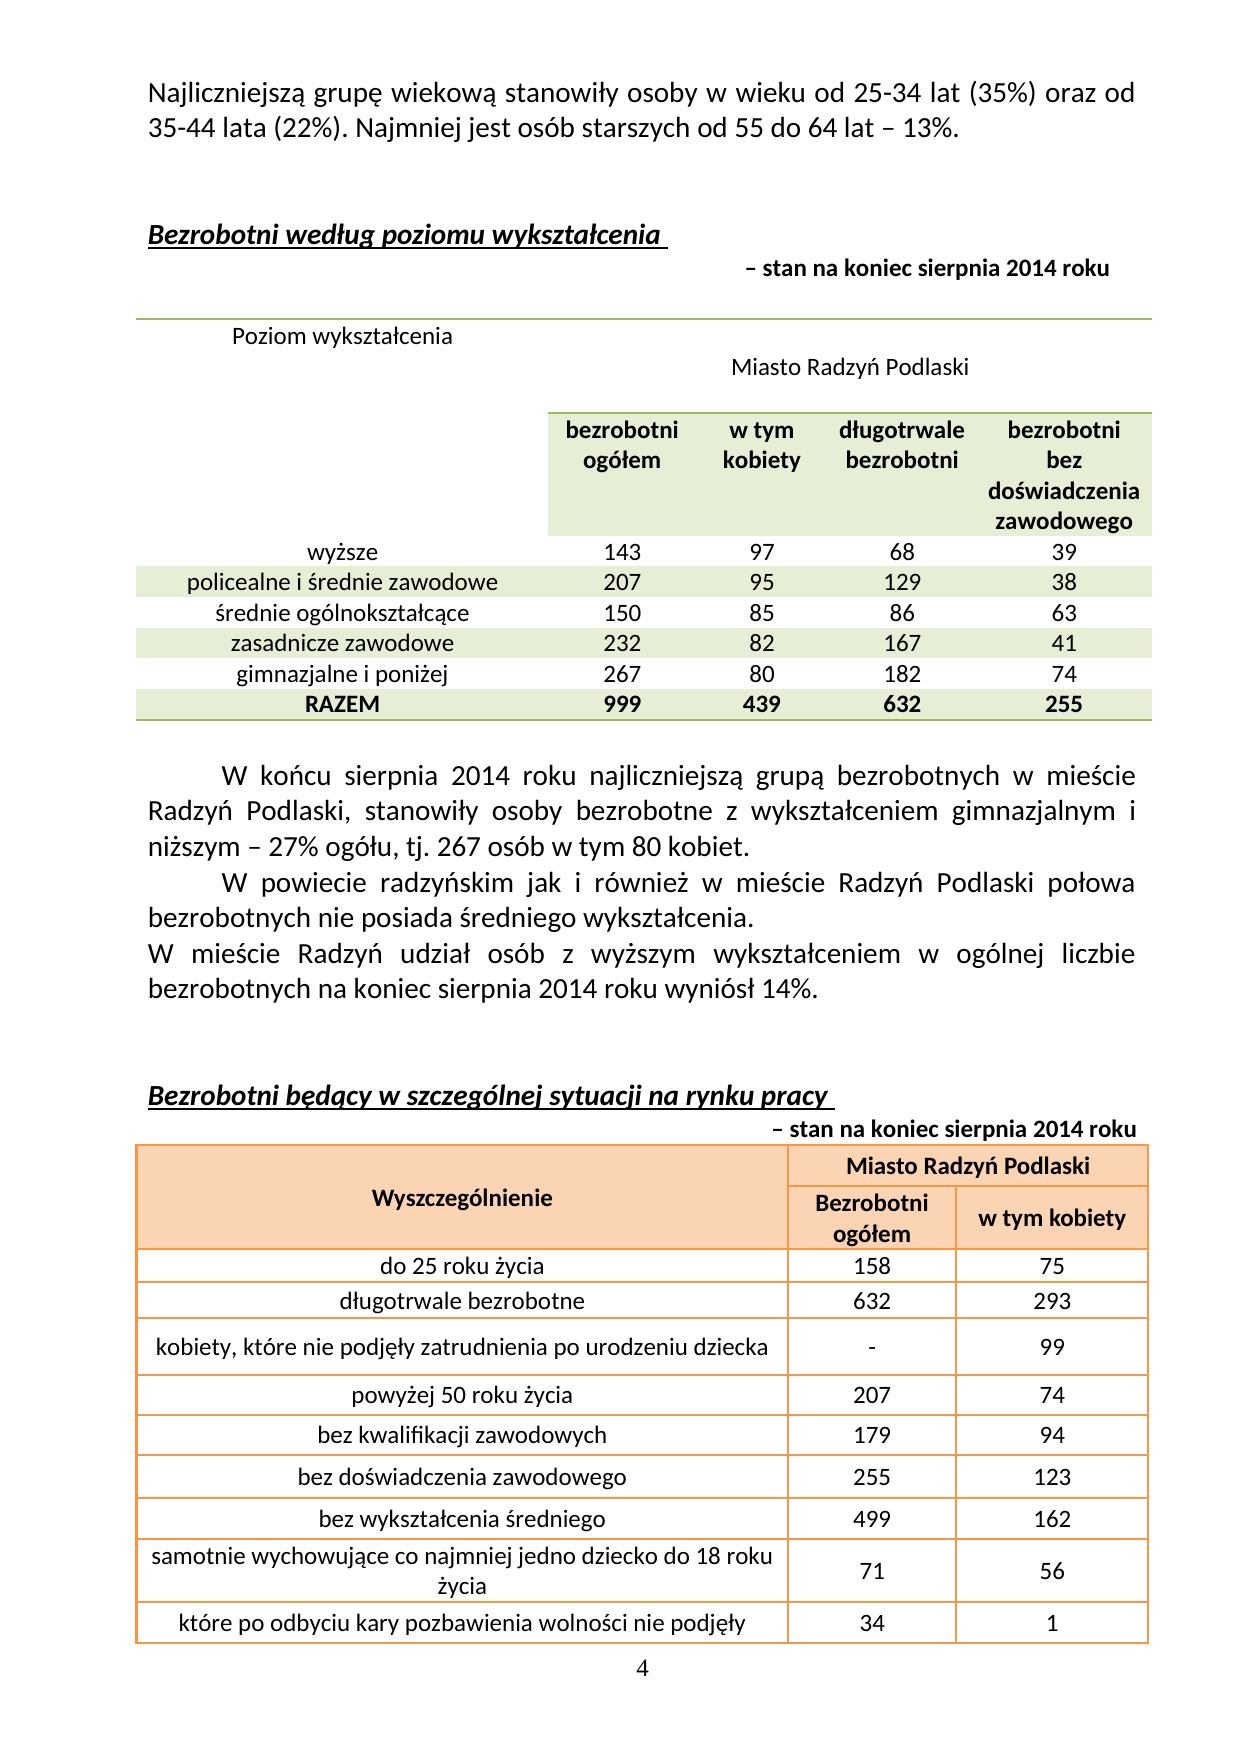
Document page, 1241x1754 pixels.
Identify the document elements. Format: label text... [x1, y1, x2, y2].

table_cell 56 [957, 1540, 1147, 1601]
table_cell wyższe [136, 536, 548, 566]
table_cell policealne i średnie zawodowe [136, 566, 548, 597]
table_cell 999 [548, 689, 696, 719]
table_cell bezrobotni ogółem [548, 414, 696, 536]
table_cell bez doświadczenia zawodowego [138, 1456, 787, 1497]
table_cell - [789, 1319, 955, 1374]
table_header Miasto Radzyń Podlaski [789, 1146, 1147, 1185]
table_cell 143 [548, 536, 696, 566]
table_cell 207 [789, 1376, 955, 1413]
table_cell 86 [828, 597, 976, 627]
table_cell RAZEM [136, 689, 548, 719]
text – stan na koniec sierpnia 2014 roku [738, 252, 1137, 282]
table_cell 632 [789, 1283, 955, 1317]
text W końcu sierpnia 2014 roku najliczniejszą grupą bezrobotnych w mieście Radzyń Podlaski, stanowiły osoby bezrobotne z wykształceniem gimnazjalnym i niższym – 27% ogółu, tj. 267 osób w tym 80 kobiet. [148, 757, 1137, 864]
table_cell 293 [957, 1283, 1147, 1317]
table_cell 74 [957, 1376, 1147, 1413]
table_cell 158 [789, 1250, 955, 1281]
table_cell średnie ogólnokształcące [136, 597, 548, 627]
table_cell w tym kobiety [957, 1187, 1147, 1248]
table_cell 63 [976, 597, 1152, 627]
text Bezrobotni będący w szczególnej sytuacji na rynku pracy [148, 1077, 1137, 1113]
table_cell kobiety, które nie podjęły zatrudnienia po urodzeniu dziecka [138, 1319, 787, 1374]
table_cell bez kwalifikacji zawodowych [138, 1416, 787, 1454]
table_header Poziom wykształcenia [136, 320, 548, 536]
table_cell 80 [696, 658, 828, 688]
table_header Miasto Radzyń Podlaski [548, 320, 1152, 412]
table_cell 85 [696, 597, 828, 627]
table_cell 632 [828, 689, 976, 719]
text W powiecie radzyńskim jak i również w mieście Radzyń Podlaski połowa bezrobotnych nie posiada średniego wykształcenia. [148, 864, 1137, 935]
table_cell 97 [696, 536, 828, 566]
table_cell 167 [828, 628, 976, 658]
table_cell samotnie wychowujące co najmniej jedno dziecko do 18 roku życia [138, 1540, 787, 1601]
text Najliczniejszą grupę wiekową stanowiły osoby w wieku od 25-34 lat (35%) oraz od 35-44 lata (22%). Najmniej jest osób starszych od 55 do 64 lat – 13%. [148, 74, 1137, 145]
table_cell 182 [828, 658, 976, 688]
table_cell 232 [548, 628, 696, 658]
table_cell w tym kobiety [696, 414, 828, 536]
text W mieście Radzyń udział osób z wyższym wykształceniem w ogólnej liczbie bezrobotnych na koniec sierpnia 2014 roku wyniósł 14%. [148, 935, 1137, 1006]
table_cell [138, 1603, 787, 1642]
table_cell 255 [976, 689, 1152, 719]
table_cell 68 [828, 536, 976, 566]
table_cell 129 [828, 566, 976, 597]
table_cell 162 [957, 1499, 1147, 1538]
table_cell 94 [957, 1416, 1147, 1454]
table_cell 71 [789, 1540, 955, 1601]
table_cell 255 [789, 1456, 955, 1497]
table_cell Bezrobotni ogółem [789, 1187, 955, 1248]
table_cell zasadnicze zawodowe [136, 628, 548, 658]
table_cell 95 [696, 566, 828, 597]
table_cell 34 [789, 1603, 955, 1642]
table_cell 1 [957, 1603, 1147, 1642]
table_cell powyżej 50 roku życia [138, 1376, 787, 1413]
table_cell 150 [548, 597, 696, 627]
table_cell 499 [789, 1499, 955, 1538]
text – stan na koniec sierpnia 2014 roku [148, 1113, 1137, 1143]
text Bezrobotni według poziomu wykształcenia [148, 216, 1137, 252]
table_cell 82 [696, 628, 828, 658]
table_cell bez wykształcenia średniego [138, 1499, 787, 1538]
table_cell 75 [957, 1250, 1147, 1281]
table_cell 207 [548, 566, 696, 597]
table_header Wyszczególnienie [138, 1146, 787, 1248]
table_cell 123 [957, 1456, 1147, 1497]
table_cell 39 [976, 536, 1152, 566]
table_cell 99 [957, 1319, 1147, 1374]
table_cell długotrwale bezrobotne [138, 1283, 787, 1317]
table_cell bezrobotni bez doświadczenia zawodowego [976, 414, 1152, 536]
table_cell 439 [696, 689, 828, 719]
table_cell 41 [976, 628, 1152, 658]
table_cell długotrwale bezrobotni [828, 414, 976, 536]
table_cell 74 [976, 658, 1152, 688]
table_cell gimnazjalne i poniżej [136, 658, 548, 688]
table_cell 179 [789, 1416, 955, 1454]
table_cell do 25 roku życia [138, 1250, 787, 1281]
table_cell 267 [548, 658, 696, 688]
table_cell 38 [976, 566, 1152, 597]
